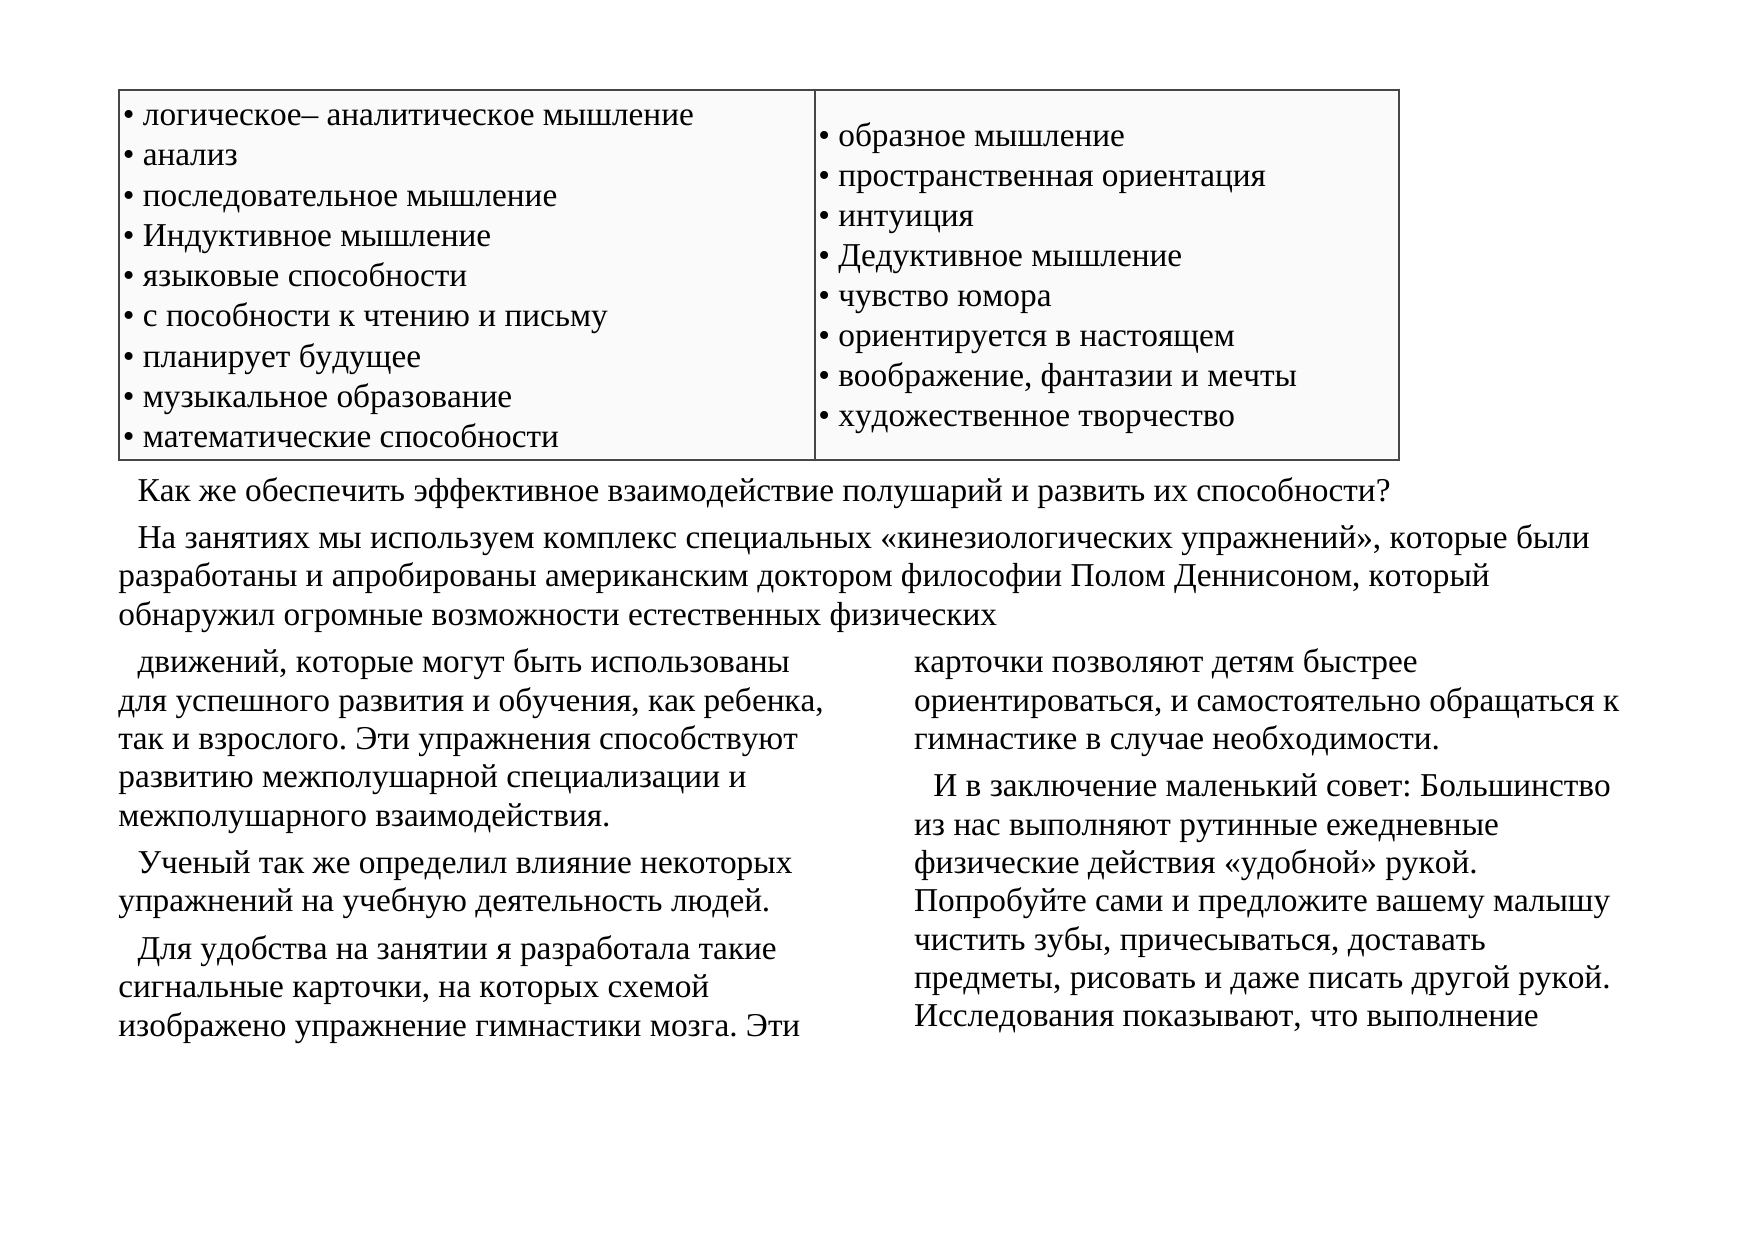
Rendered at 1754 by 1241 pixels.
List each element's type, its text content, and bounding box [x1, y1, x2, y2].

table_cell • логическое– аналитическое мышление • анализ • последовательное мышление • Индуктивное мышление • языковые способности • с пособности к чтению и письму • планирует будущее • музыкальное образование • математические способности [120, 91, 814, 458]
text На занятиях мы используем комплекс специальных «кинезиологических упражнений», которые были разработаны и апробированы американским доктором философии Полом Деннисоном, который обнаружил огромные возможности естественных физических [118, 517, 1636, 632]
text Для удобства на занятии я разработала такие сигнальные карточки, на которых схемой изображено упражнение гимнастики мозга. Эти карточки позволяют детям быстрее ориентироваться, и самостоятельно обращаться к гимнастике в случае необходимости. [914, 641, 1636, 756]
text Как же обеспечить эффективное взаимодействие полушарий и развить их способности? [118, 470, 1636, 508]
text Ученый так же определил влияние некоторых упражнений на учебную деятельность людей. [118, 842, 840, 919]
text Для удобства на занятии я разработала такие сигнальные карточки, на которых схемой изображено упражнение гимнастики мозга. Эти карточки позволяют детям быстрее ориентироваться, и самостоятельно обращаться к гимнастике в случае необходимости. [118, 928, 840, 1043]
table_cell • образное мышление • пространственная ориентация • интуиция • Дедуктивное мышление • чувство юмора • ориентируется в настоящем • воображение, фантазии и мечты • художественное творчество [816, 91, 1398, 458]
text движений, которые могут быть использованы для успешного развития и обучения, как ребенка, так и взрослого. Эти упражнения способствуют развитию межполушарной специализации и межполушарного взаимодействия. [118, 641, 840, 833]
